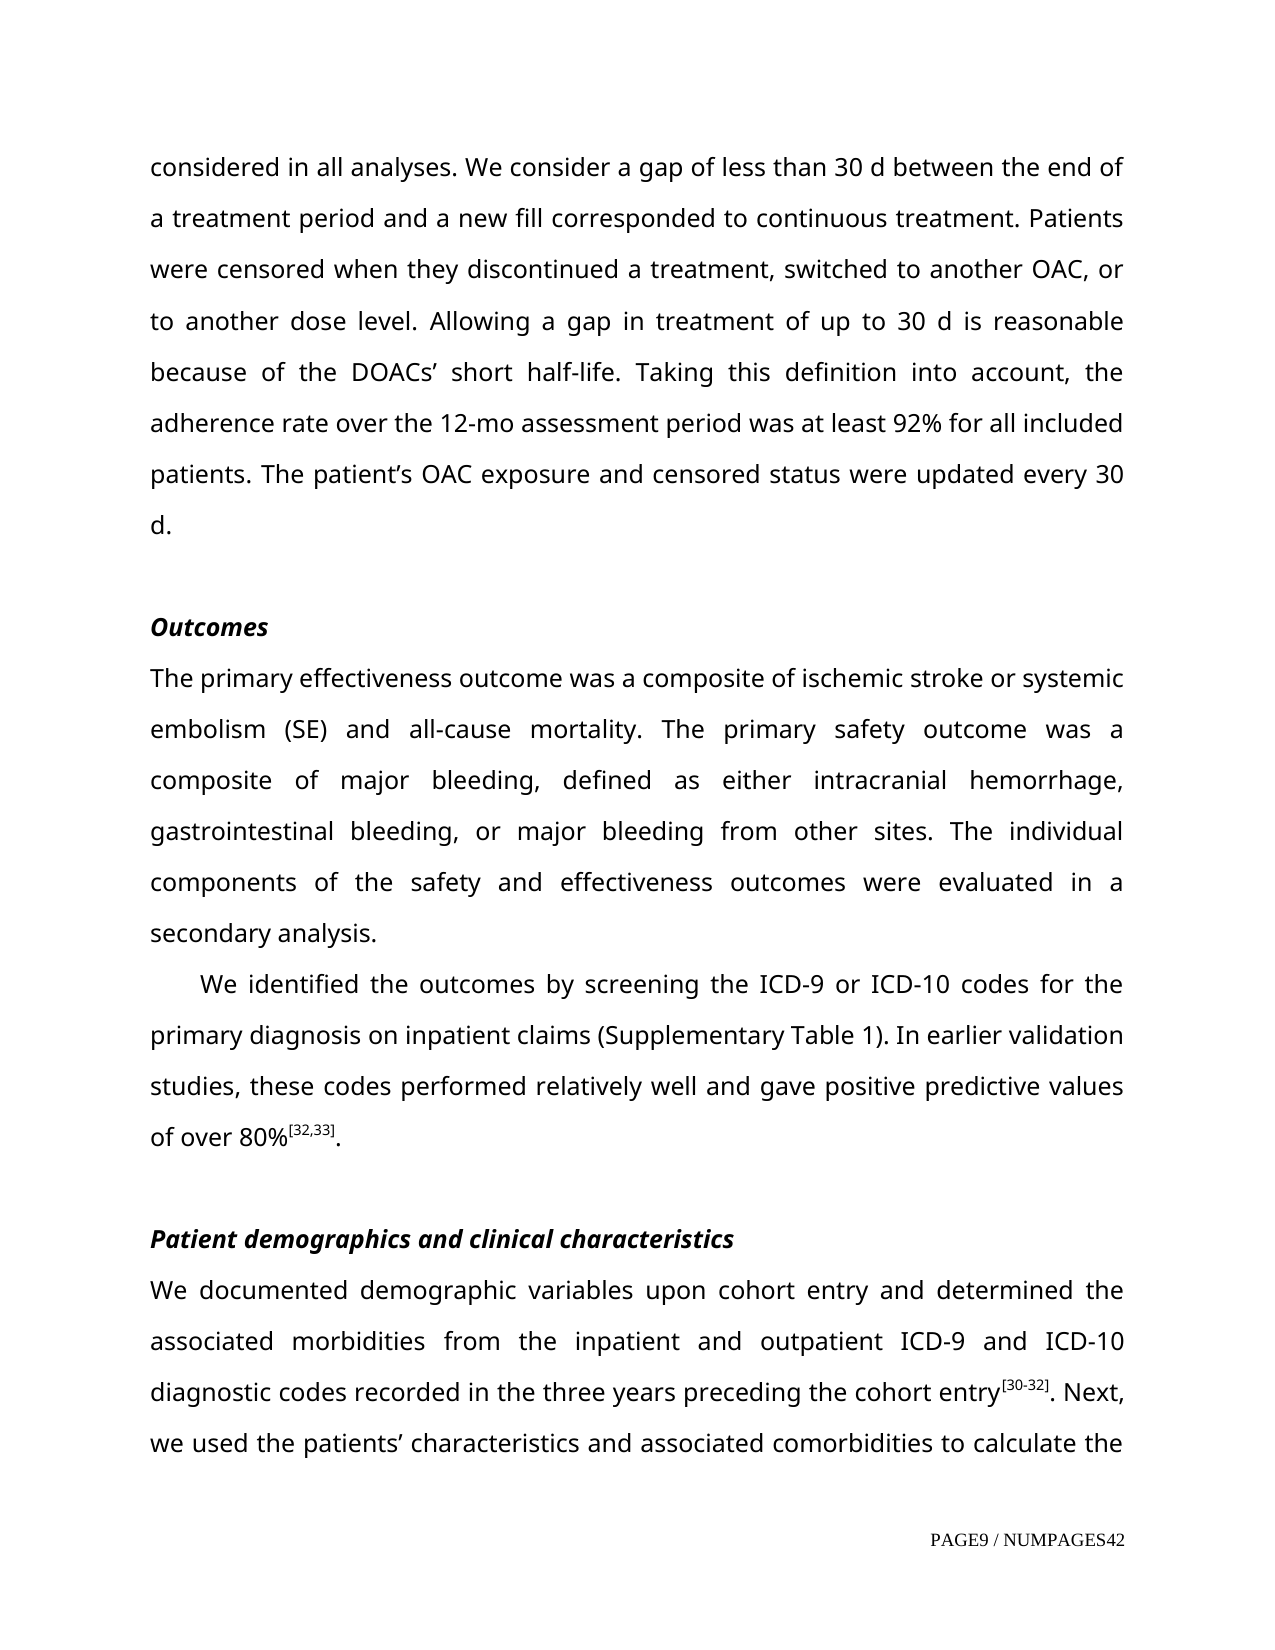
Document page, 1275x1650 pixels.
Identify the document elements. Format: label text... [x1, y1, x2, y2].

text We identified the outcomes by screening the ICD-9 or ICD-10 codes for the primary diagnosis on inpatient claims (Supplementary Table 1). In earlier validation studies, these codes performed relatively well and gave positive predictive values of over 80%[32,33]. [150, 967, 1125, 1154]
text Patient demographics and clinical characteristics [150, 1222, 1125, 1256]
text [150, 1273, 1125, 1460]
text Outcomes [150, 609, 1125, 643]
text The primary effectiveness outcome was a composite of ischemic stroke or systemic embolism (SE) and all-cause mortality. The primary safety outcome was a composite of major bleeding, defined as either intracranial hemorrhage, gastrointestinal bleeding, or major bleeding from other sites. The individual components of the safety and effectiveness outcomes were evaluated in a secondary analysis. [150, 660, 1125, 950]
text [150, 150, 1125, 541]
